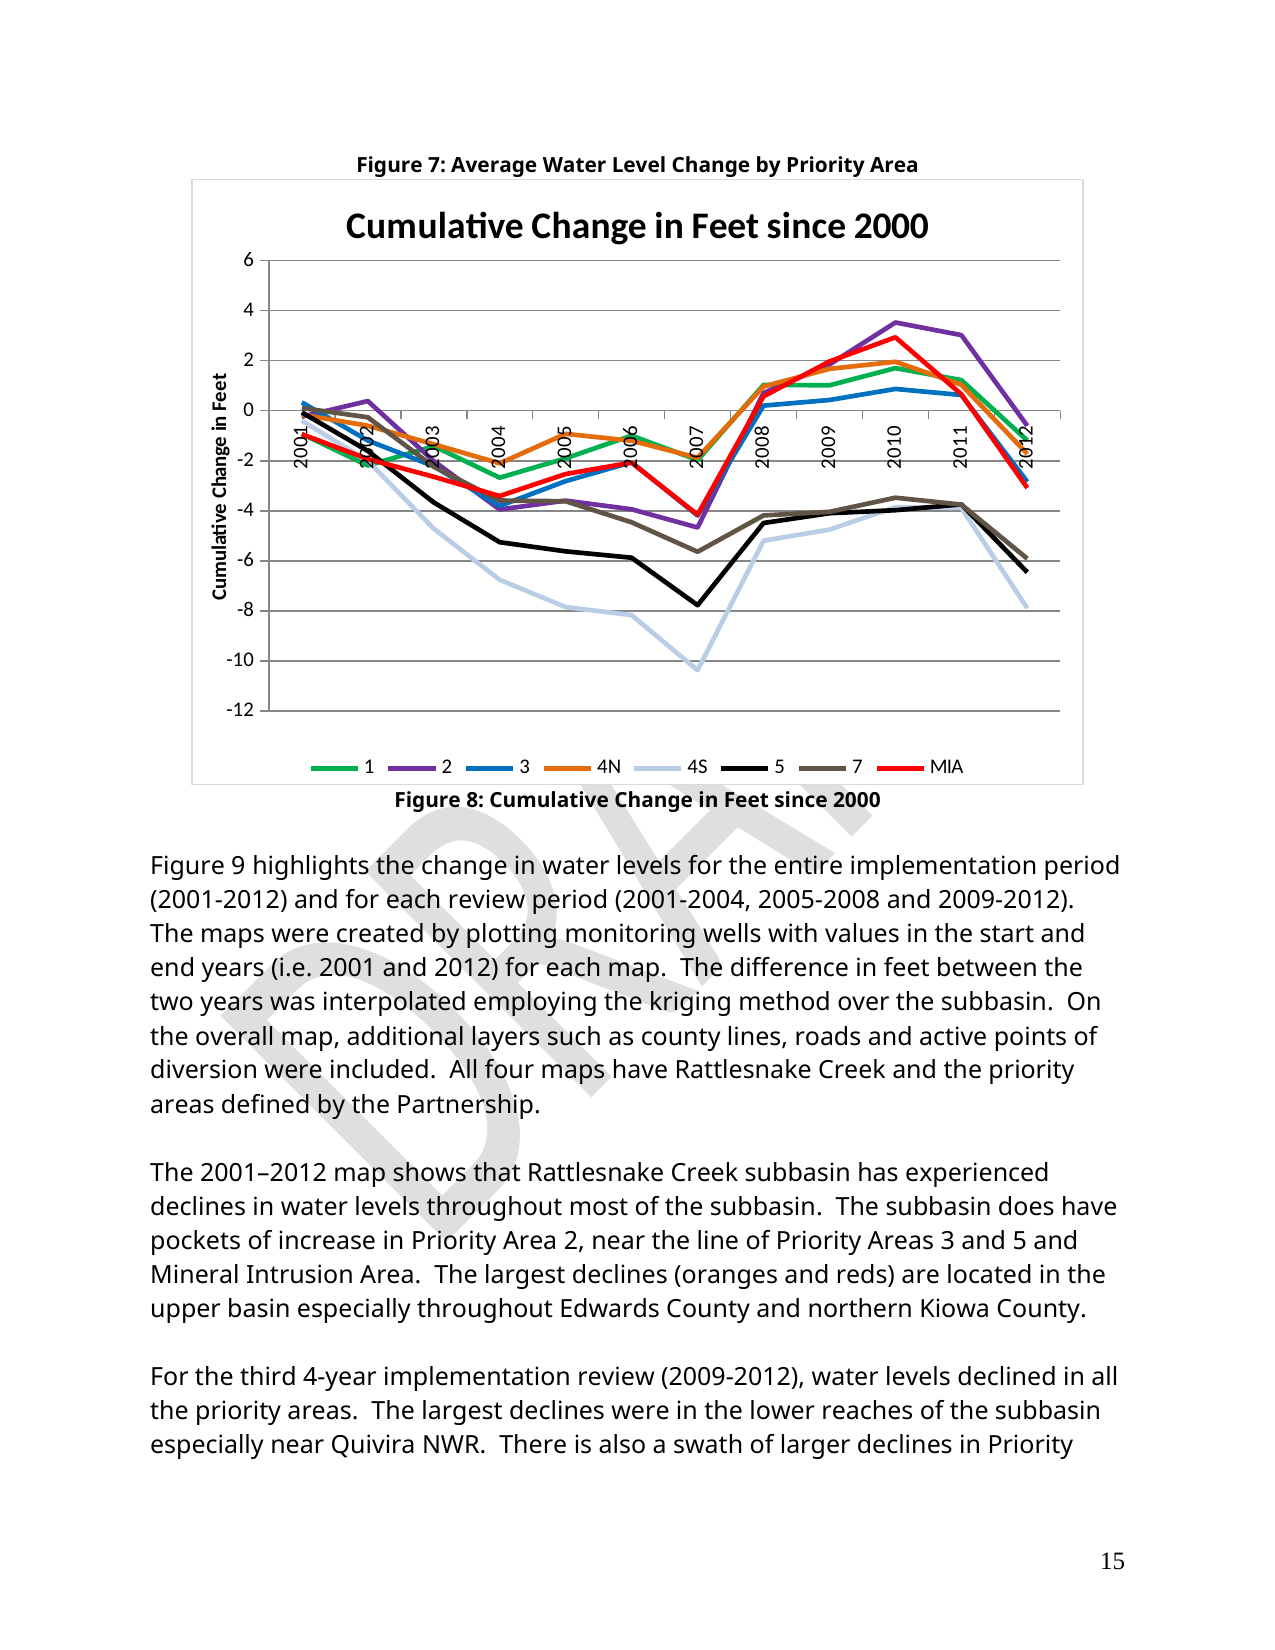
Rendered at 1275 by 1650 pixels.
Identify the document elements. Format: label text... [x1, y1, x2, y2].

text Figure 7: Average Water Level Change by Priority Area [150, 150, 1125, 178]
text Figure 8: Cumulative Change in Feet since 2000 [150, 785, 1125, 814]
text Figure 9 highlights the change in water levels for the entire implementation period (2001-2012) and for each review period (2001-2004, 2005-2008 and 2009-2012). The maps were created by plotting monitoring wells with values in the start and end years (i.e. 2001 and 2012) for each map. The difference in feet between the two years was interpolated employing the kriging method over the subbasin. On the overall map, additional layers such as county lines, roads and active points of diversion were included. All four maps have Rattlesnake Creek and the priority areas defined by the Partnership. [150, 848, 1125, 1120]
text The 2001–2012 map shows that Rattlesnake Creek subbasin has experienced declines in water levels throughout most of the subbasin. The subbasin does have pockets of increase in Priority Area 2, near the line of Priority Areas 3 and 5 and Mineral Intrusion Area. The largest declines (oranges and reds) are located in the upper basin especially throughout Edwards County and northern Kiowa County. [150, 1154, 1125, 1325]
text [150, 1359, 1125, 1461]
